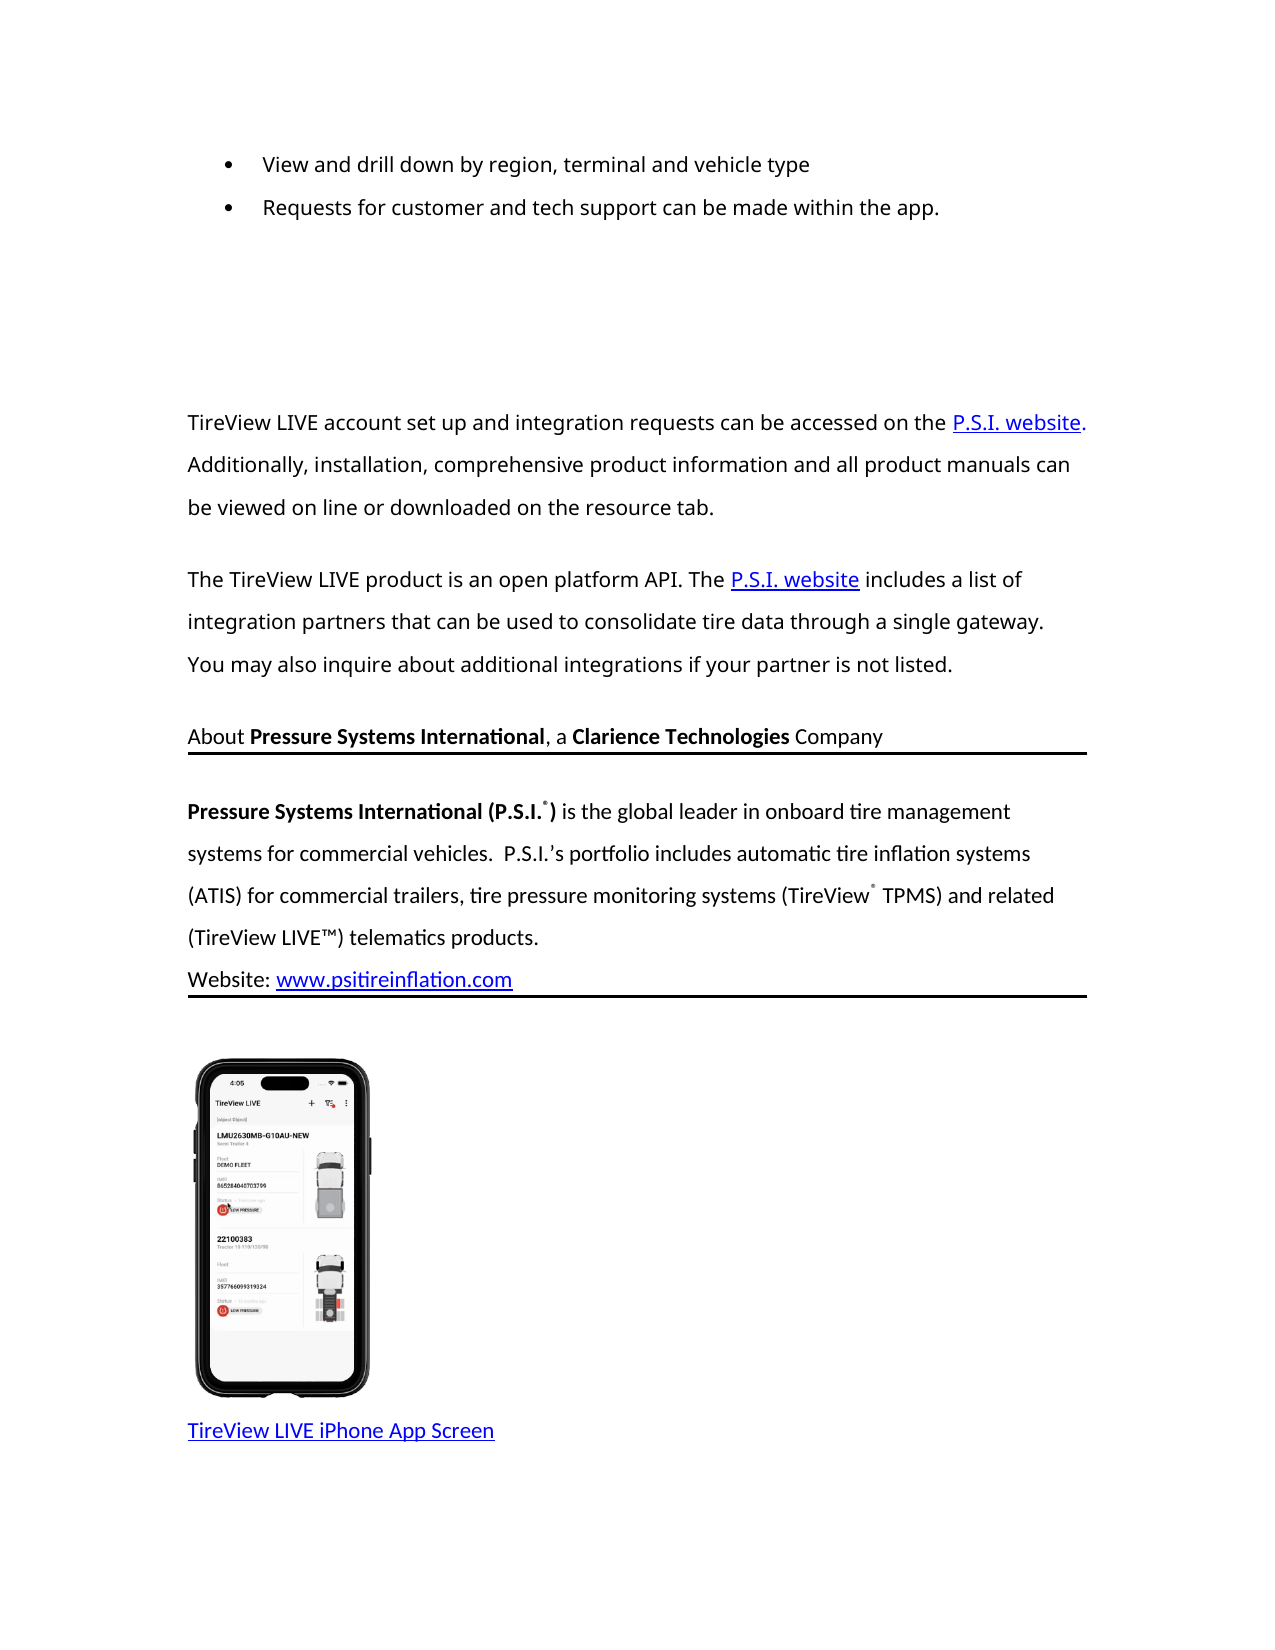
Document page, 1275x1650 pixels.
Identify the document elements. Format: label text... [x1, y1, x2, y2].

text Pressure Systems International (P.S.I.®) is the global leader in onboard tire management systems for commercial vehicles. P.S.I.’s portfolio includes automatic tire inflation systems (ATIS) for commercial trailers, tire pressure monitoring systems (TireView® TPMS) and related (TireView LIVE™) telematics products. [187, 797, 1087, 951]
text The TireView LIVE product is an open platform API. The P.S.I. website includes a list of integration partners that can be used to consolidate tire data through a single gateway. You may also inquire about additional integrations if your partner is not listed. [187, 565, 1087, 678]
list Requests for customer and tech support can be made within the app. [225, 193, 1087, 221]
text TireView LIVE account set up and integration requests can be accessed on the P.S.I. website. Additionally, installation, comprehensive product information and all product manuals can be viewed on line or downloaded on the resource tab. [187, 408, 1087, 522]
text About Pressure Systems International, a Clarience Technologies Company [187, 722, 1087, 755]
text Website: www.psitireinflation.com [187, 965, 1087, 998]
list View and drill down by region, terminal and vehicle type [225, 150, 1087, 178]
picture [187, 1054, 380, 1402]
text TireView LIVE iPhone App Screen [187, 1416, 1087, 1444]
